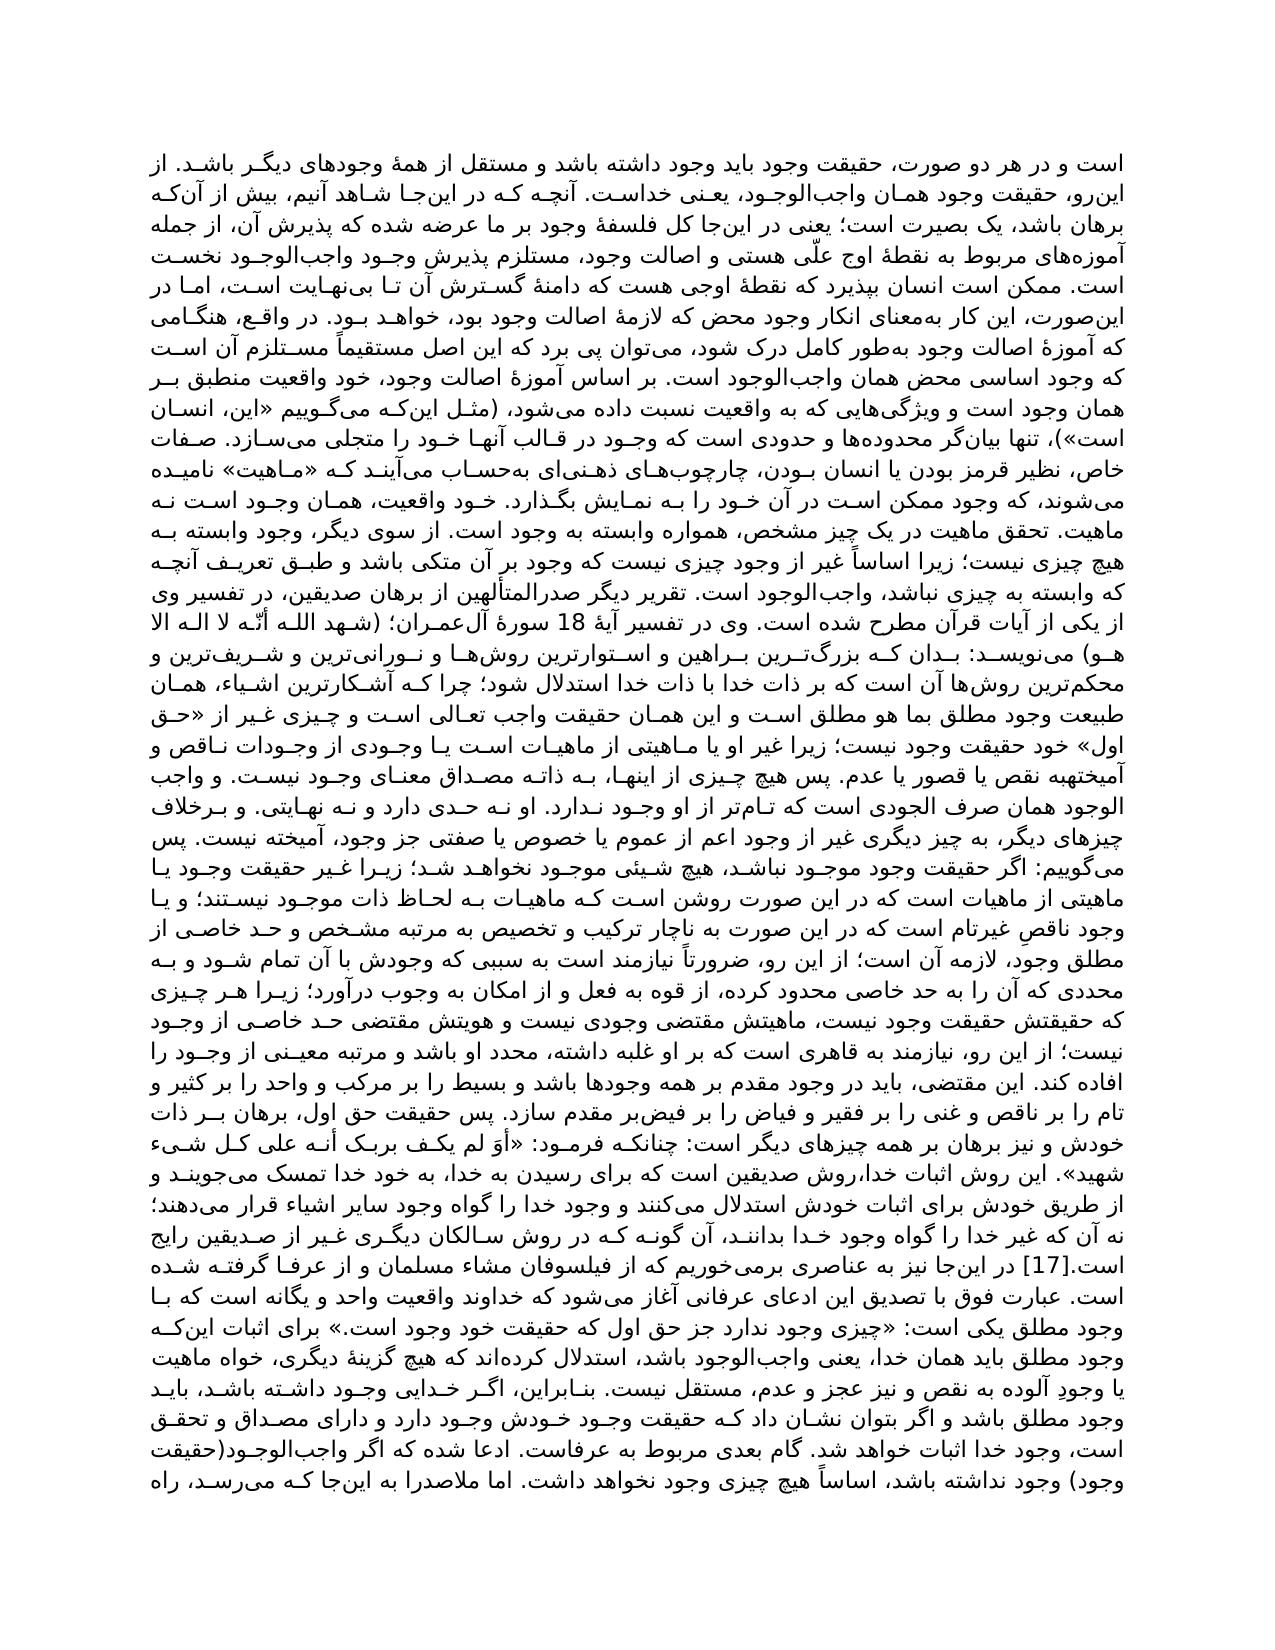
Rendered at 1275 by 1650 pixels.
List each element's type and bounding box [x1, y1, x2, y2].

text [150, 150, 1125, 1493]
